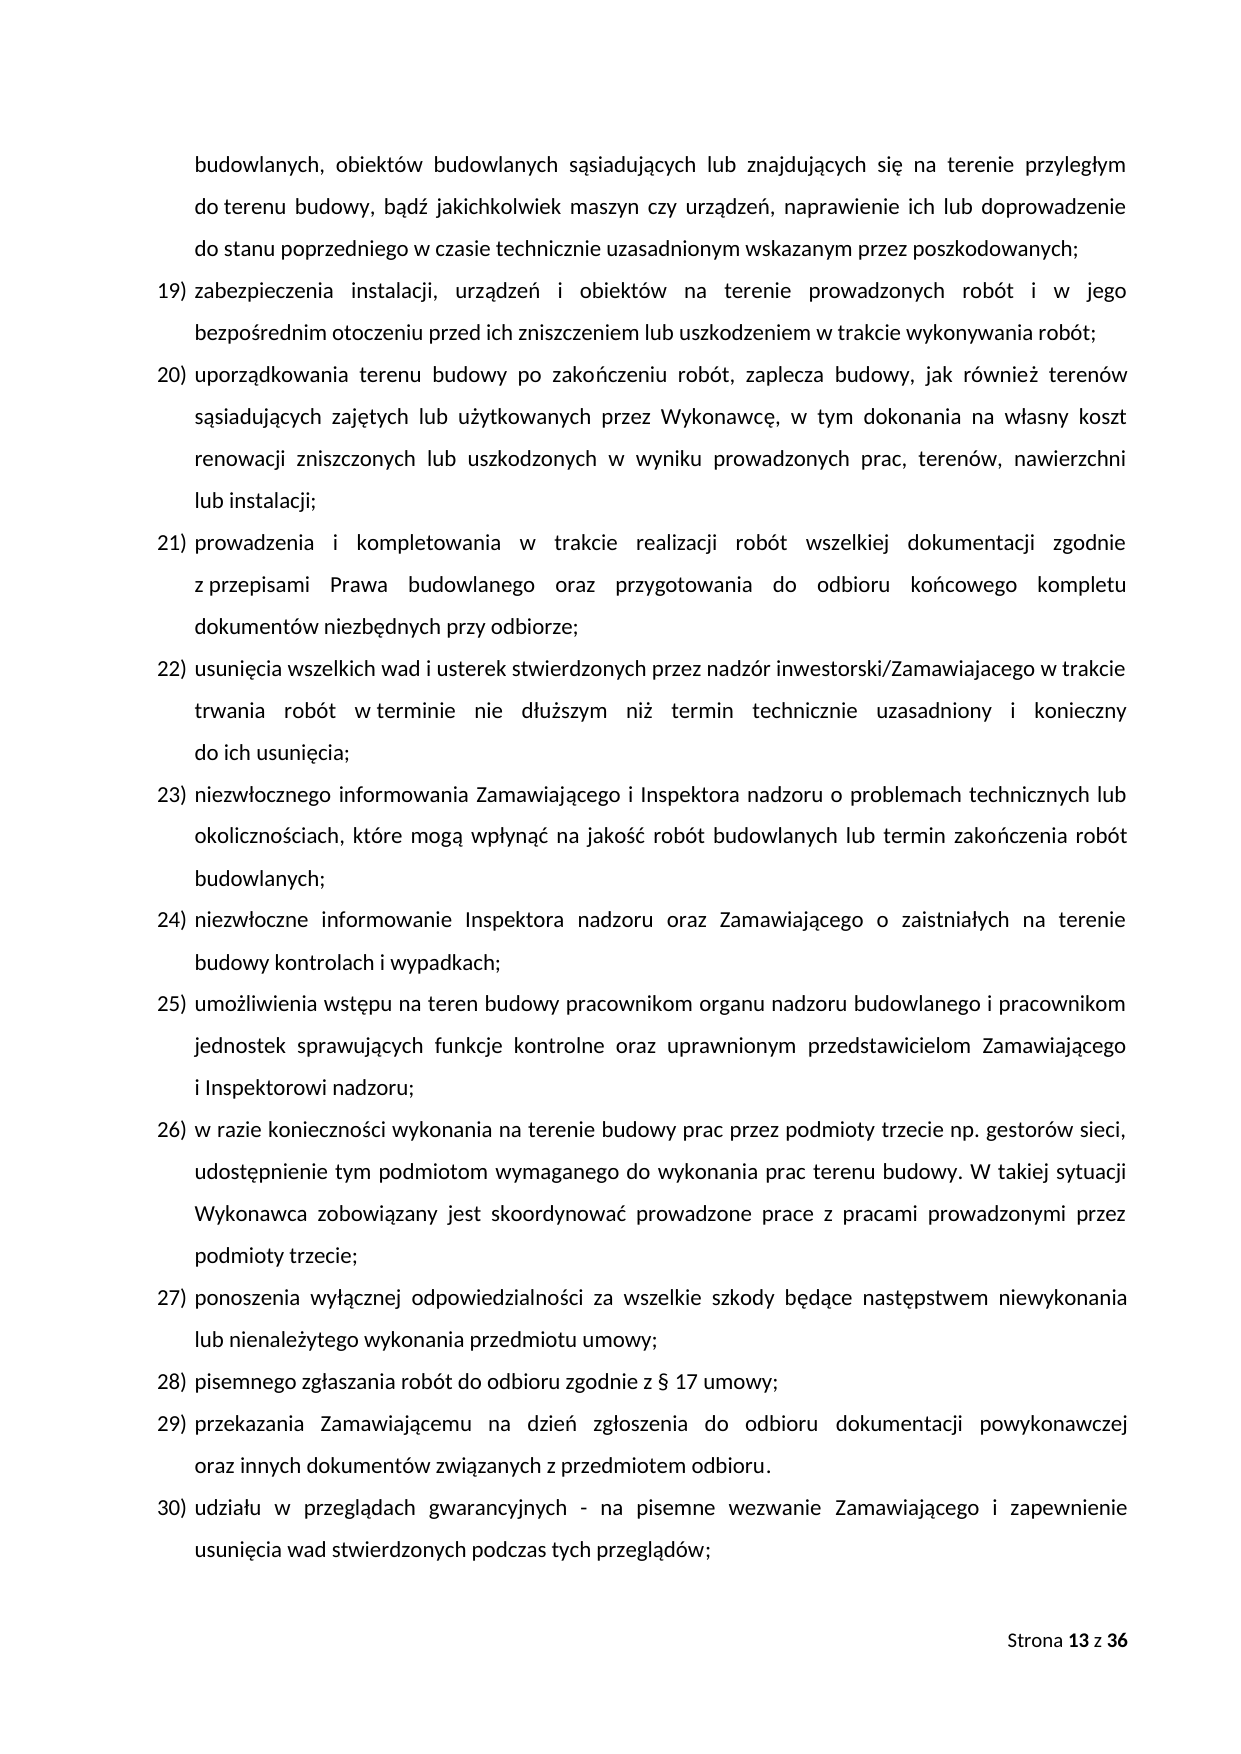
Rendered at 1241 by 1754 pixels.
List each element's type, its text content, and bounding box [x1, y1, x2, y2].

list zabezpieczenia instalacji, urządzeń i obiektów na terenie prowadzonych robót i w jego bezpośrednim otoczeniu przed ich zniszczeniem lub uszkodzeniem w trakcie wykonywania robót; [157, 276, 1128, 346]
list usunięcia wszelkich wad i usterek stwierdzonych przez nadzór inwestorski/Zamawiajacego w trakcie trwania robót w terminie nie dłuższym niż termin technicznie uzasadniony i konieczny do ich usunięcia; [157, 654, 1128, 766]
list niezwłocznego informowania Zamawiającego i Inspektora nadzoru o problemach technicznych lub okolicznościach, które mogą wpłynąć na jakość robót budowlanych lub termin zakończenia robót budowlanych; [157, 780, 1128, 892]
list uporządkowania terenu budowy po zakończeniu robót, zaplecza budowy, jak również terenów sąsiadujących zajętych lub użytkowanych przez Wykonawcę, w tym dokonania na własny koszt renowacji zniszczonych lub uszkodzonych w wyniku prowadzonych prac, terenów, nawierzchni lub instalacji; [157, 360, 1128, 514]
list niezwłoczne informowanie Inspektora nadzoru oraz Zamawiającego o zaistniałych na terenie budowy kontrolach i wypadkach; [157, 906, 1128, 976]
list umożliwienia wstępu na teren budowy pracownikom organu nadzoru budowlanego i pracownikom jednostek sprawujących funkcje kontrolne oraz uprawnionym przedstawicielom Zamawiającego i Inspektorowi nadzoru; [157, 989, 1128, 1102]
list pisemnego zgłaszania robót do odbioru zgodnie z § 17 umowy; [157, 1367, 1128, 1395]
list przekazania Zamawiającemu na dzień zgłoszenia do odbioru dokumentacji powykonawczej oraz innych dokumentów związanych z przedmiotem odbioru. [157, 1409, 1128, 1479]
list ponoszenia wyłącznej odpowiedzialności za wszelkie szkody będące następstwem niewykonania lub nienależytego wykonania przedmiotu umowy; [157, 1283, 1128, 1353]
list prowadzenia i kompletowania w trakcie realizacji robót wszelkiej dokumentacji zgodnie z przepisami Prawa budowlanego oraz przygotowania do odbioru końcowego kompletu dokumentów niezbędnych przy odbiorze; [157, 528, 1128, 640]
list udziału w przeglądach gwarancyjnych - na pisemne wezwanie Zamawiającego i zapewnienie usunięcia wad stwierdzonych podczas tych przeglądów; [157, 1493, 1128, 1563]
list w razie konieczności wykonania na terenie budowy prac przez podmioty trzecie np. gestorów sieci, udostępnienie tym podmiotom wymaganego do wykonania prac terenu budowy. W takiej sytuacji Wykonawca zobowiązany jest skoordynować prowadzone prace z pracami prowadzonymi przez podmioty trzecie; [157, 1116, 1128, 1269]
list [157, 150, 1128, 262]
